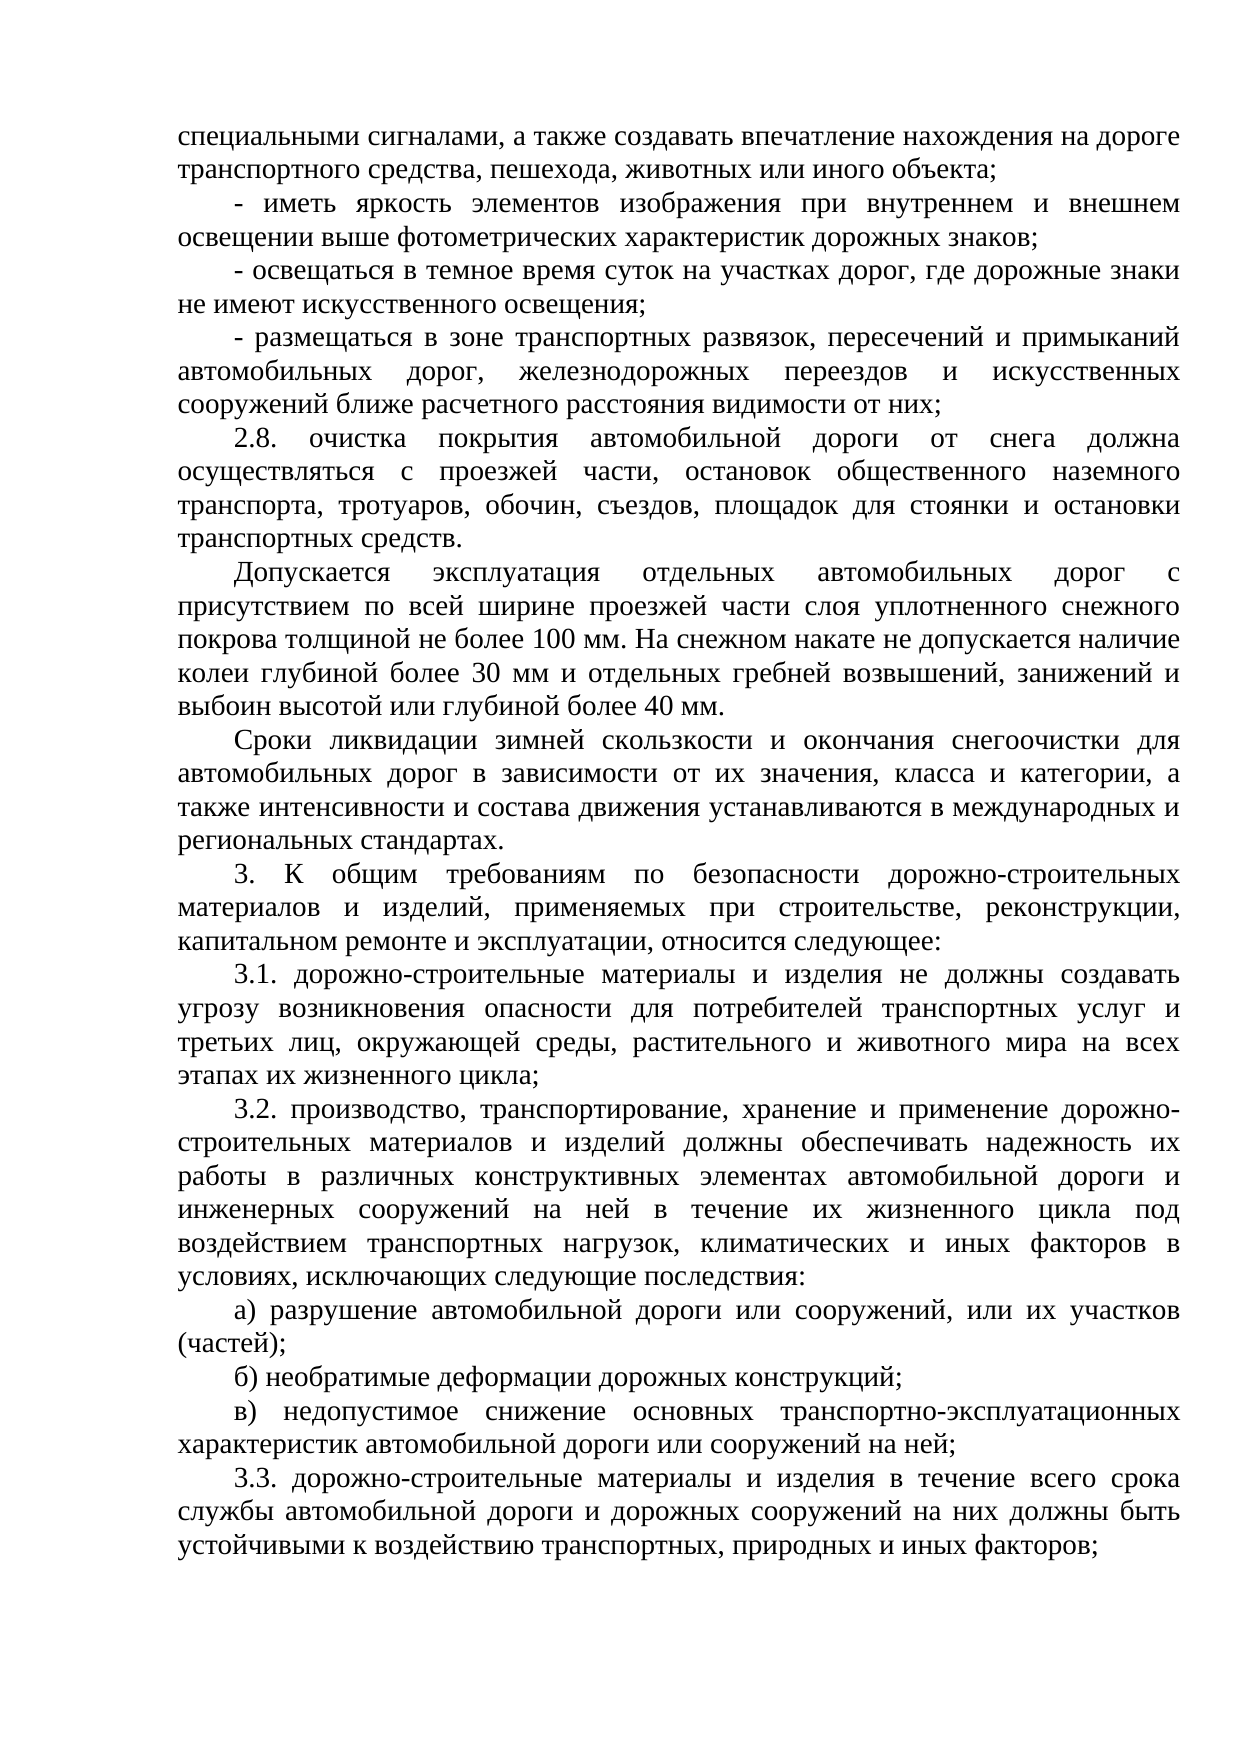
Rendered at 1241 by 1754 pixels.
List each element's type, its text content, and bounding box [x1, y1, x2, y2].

text Сроки ликвидации зимней скользкости и окончания снегоочистки для автомобильных дорог в зависимости от их значения, класса и категории, а также интенсивности и состава движения устанавливаются в международных и региональных стандартах. [177, 722, 1181, 856]
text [177, 118, 1181, 185]
text 2.8. очистка покрытия автомобильной дороги от снега должна осуществляться с проезжей части, остановок общественного наземного транспорта, тротуаров, обочин, съездов, площадок для стоянки и остановки транспортных средств. [177, 420, 1181, 554]
text - освещаться в темное время суток на участках дорог, где дорожные знаки не имеют искусственного освещения; [177, 252, 1181, 319]
text - размещаться в зоне транспортных развязок, пересечений и примыканий автомобильных дорог, железнодорожных переездов и искусственных сооружений ближе расчетного расстояния видимости от них; [177, 319, 1181, 420]
text - иметь яркость элементов изображения при внутреннем и внешнем освещении выше фотометрических характеристик дорожных знаков; [177, 185, 1181, 252]
text в) недопустимое снижение основных транспортно-эксплуатационных характеристик автомобильной дороги или сооружений на ней; [177, 1393, 1181, 1460]
text а) разрушение автомобильной дороги или сооружений, или их участков (частей); [177, 1292, 1181, 1359]
text б) необратимые деформации дорожных конструкций; [177, 1359, 1181, 1393]
text 3. К общим требованиям по безопасности дорожно-строительных материалов и изделий, применяемых при строительстве, реконструкции, капитальном ремонте и эксплуатации, относится следующее: [177, 856, 1181, 957]
text 3.1. дорожно-строительные материалы и изделия не должны создавать угрозу возникновения опасности для потребителей транспортных услуг и третьих лиц, окружающей среды, растительного и животного мира на всех этапах их жизненного цикла; [177, 957, 1181, 1091]
text 3.2. производство, транспортирование, хранение и применение дорожно-строительных материалов и изделий должны обеспечивать надежность их работы в различных конструктивных элементах автомобильной дороги и инженерных сооружений на ней в течение их жизненного цикла под воздействием транспортных нагрузок, климатических и иных факторов в условиях, исключающих следующие последствия: [177, 1091, 1181, 1292]
text 3.3. дорожно-строительные материалы и изделия в течение всего срока службы автомобильной дороги и дорожных сооружений на них должны быть устойчивыми к воздействию транспортных, природных и иных факторов; [177, 1460, 1181, 1560]
text Допускается эксплуатация отдельных автомобильных дорог с присутствием по всей ширине проезжей части слоя уплотненного снежного покрова толщиной не более 100 мм. На снежном накате не допускается наличие колеи глубиной более 30 мм и отдельных гребней возвышений, занижений и выбоин высотой или глубиной более 40 мм. [177, 554, 1181, 722]
